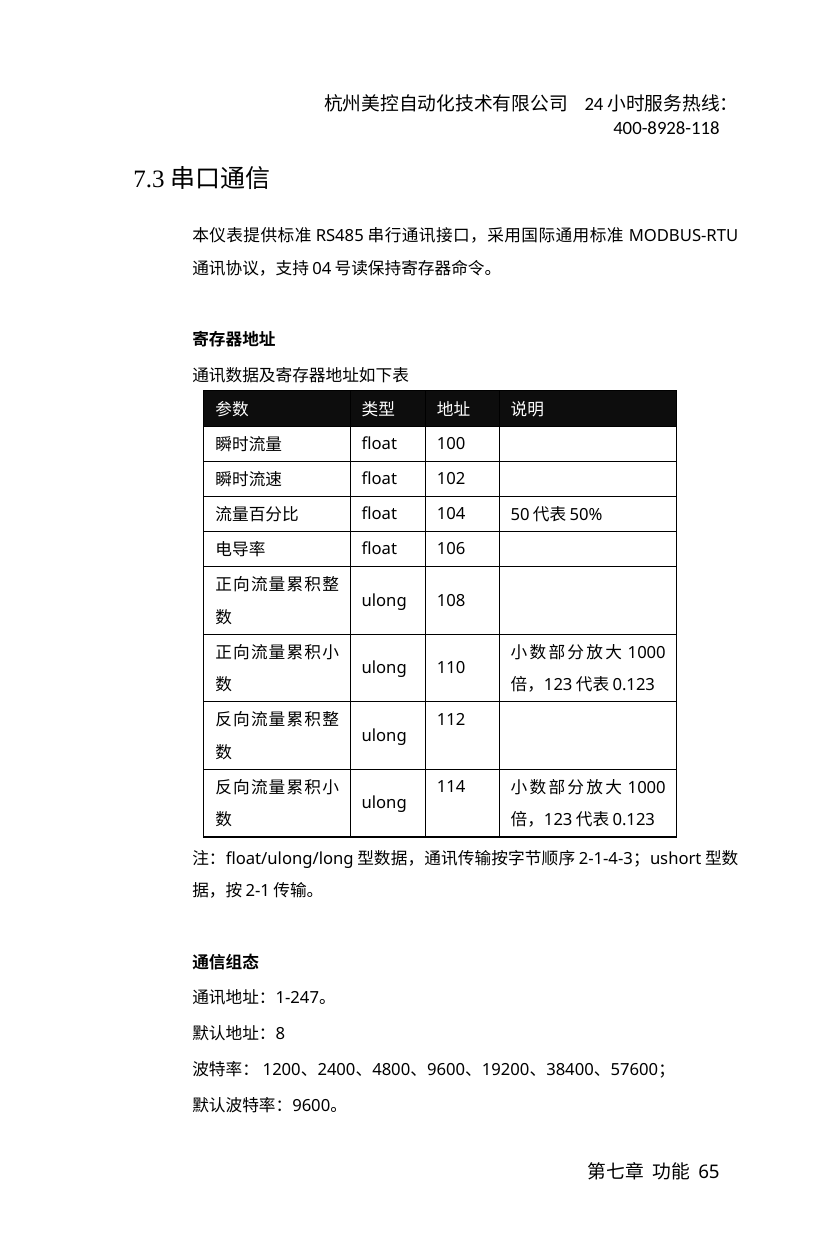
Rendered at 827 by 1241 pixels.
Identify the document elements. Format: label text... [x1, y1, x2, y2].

table_header 类型 [351, 391, 425, 426]
table_cell [500, 532, 676, 566]
text 注：float/ulong/long型数据，通讯传输按字节顺序2-1-4-3；ushort型数据，按2-1传输。 [192, 841, 738, 906]
table_cell 110 [426, 635, 499, 701]
text 默认波特率：9600。 [192, 1087, 738, 1120]
table_cell ulong [351, 567, 425, 633]
table_cell ulong [351, 702, 425, 769]
text 波特率： 1200、2400、4800、9600、19200、38400、57600； [192, 1052, 738, 1084]
table_header 说明 [500, 391, 676, 426]
table_header 参数 [204, 391, 350, 426]
text 通讯地址：1-247。 [192, 980, 738, 1013]
table_cell 102 [426, 462, 499, 496]
table_cell [500, 567, 676, 633]
table_cell float [351, 497, 425, 531]
table_cell 瞬时流速 [204, 462, 350, 496]
table_cell float [351, 462, 425, 496]
table_cell 瞬时流量 [204, 427, 350, 461]
text 寄存器地址 [192, 322, 738, 355]
table_cell ulong [351, 635, 425, 701]
text 串口通信 [133, 144, 738, 209]
table_cell 小数部分放大1000倍，123代表0.123 [500, 770, 676, 836]
table_cell 112 [426, 702, 499, 769]
table_cell 114 [426, 770, 499, 836]
table_cell 104 [426, 497, 499, 531]
table_cell 106 [426, 532, 499, 566]
table_cell float [351, 427, 425, 461]
text 默认地址：8 [192, 1016, 738, 1048]
table_cell 50代表50% [500, 497, 676, 531]
table_cell 反向流量累积整数 [204, 702, 350, 769]
table_cell 流量百分比 [204, 497, 350, 531]
table_cell 108 [426, 567, 499, 633]
table_cell [500, 462, 676, 496]
table_cell [500, 702, 676, 769]
table_cell 100 [426, 427, 499, 461]
text 通信组态 [192, 944, 738, 977]
table_cell 小数部分放大1000倍，123代表0.123 [500, 635, 676, 701]
table_cell 电导率 [204, 532, 350, 566]
text 本仪表提供标准RS485串行通讯接口，采用国际通用标准MODBUS-RTU通讯协议，支持04号读保持寄存器命令。 [192, 218, 738, 283]
table_cell float [351, 532, 425, 566]
table_cell 正向流量累积小数 [204, 635, 350, 701]
table_cell 反向流量累积小数 [204, 770, 350, 836]
table_cell ulong [351, 770, 425, 836]
text 通讯数据及寄存器地址如下表 [192, 358, 738, 390]
table_cell 正向流量累积整数 [204, 567, 350, 633]
table_cell [500, 427, 676, 461]
table_header 地址 [426, 391, 499, 426]
